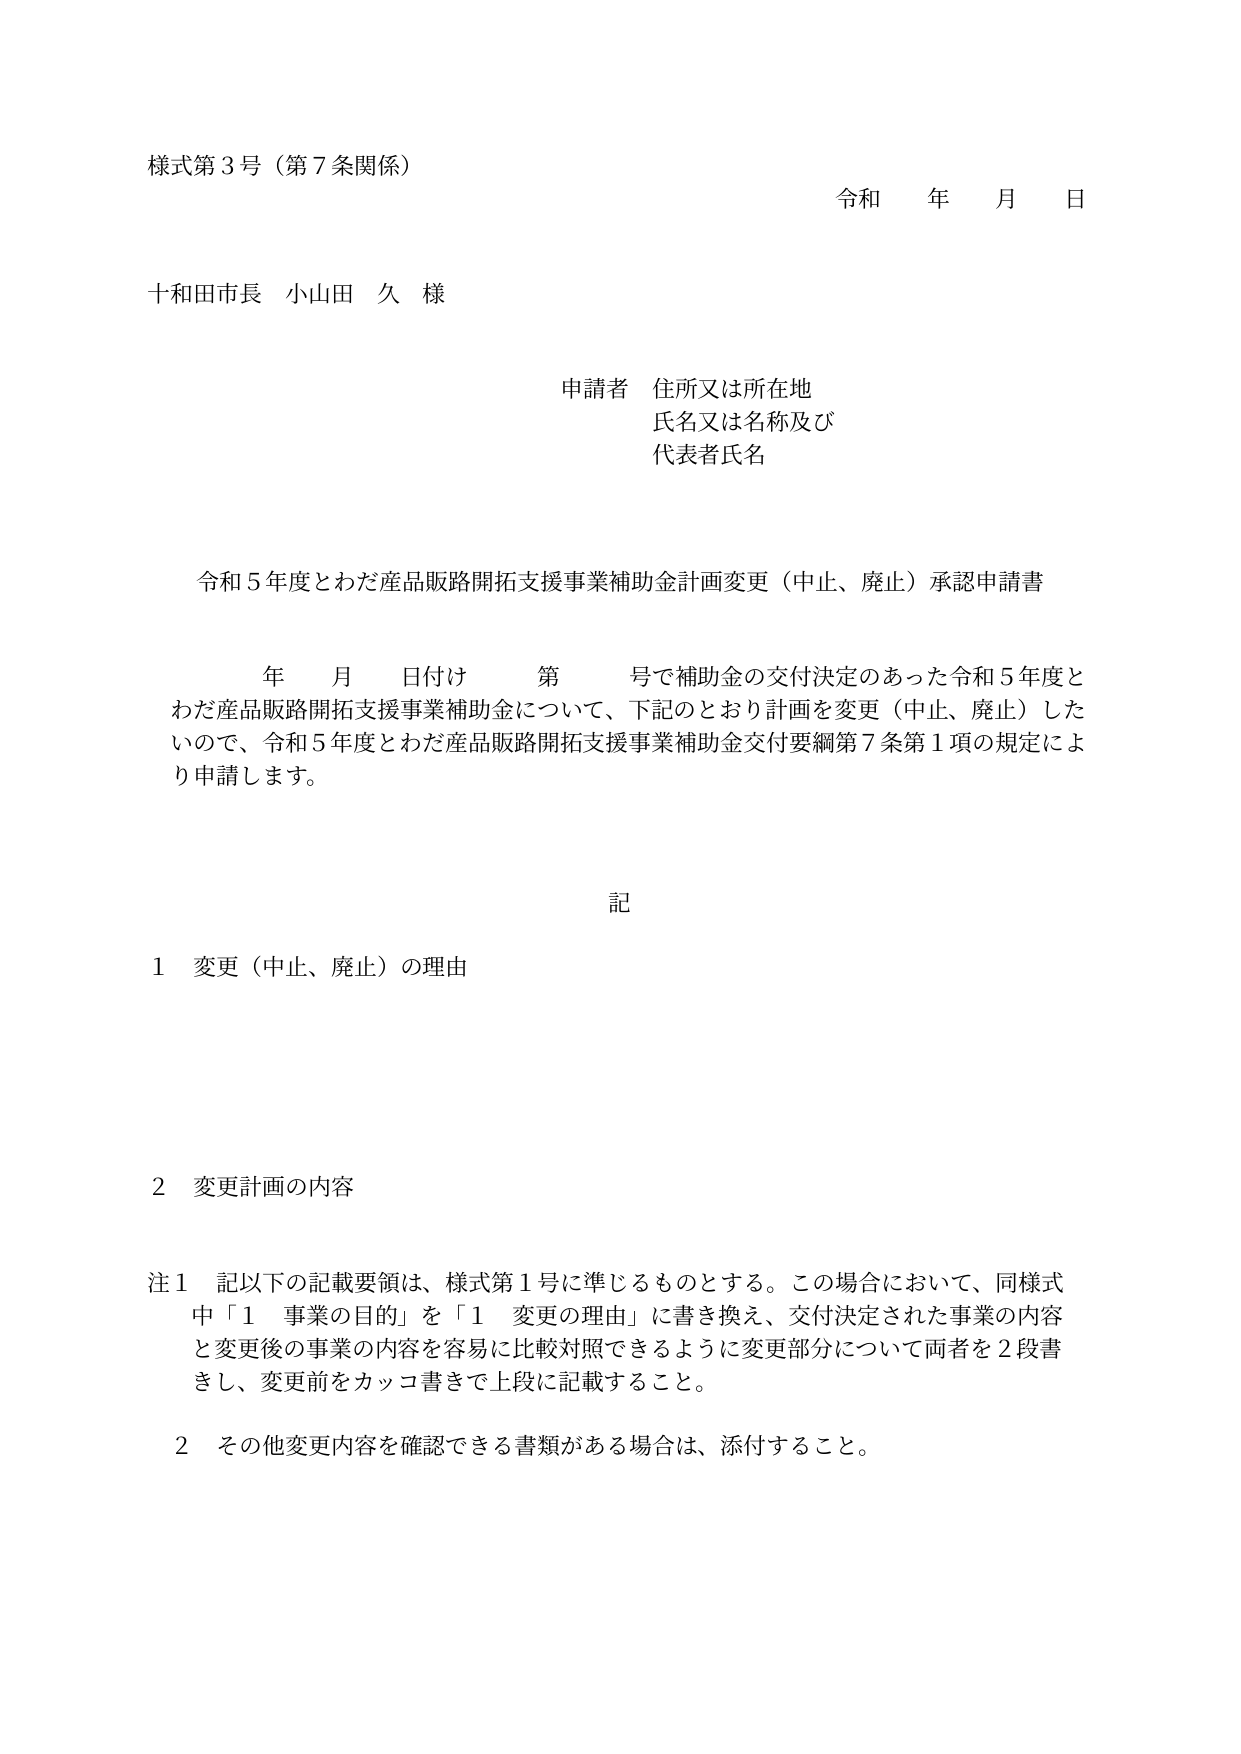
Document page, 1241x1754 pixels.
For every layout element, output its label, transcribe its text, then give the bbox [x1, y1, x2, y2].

text 記 [148, 885, 1092, 918]
text 中「１ 事業の目的」を「１ 変更の理由」に書き換え、交付決定された事業の内容 [191, 1298, 1092, 1331]
text ２ その他変更内容を確認できる書類がある場合は、添付すること。 [148, 1428, 1092, 1461]
text ２ 変更計画の内容 [148, 1169, 1092, 1202]
text 令和 年 月 日 [148, 181, 1092, 213]
text きし、変更前をカッコ書きで上段に記載すること。 [191, 1363, 1092, 1396]
text 申請者 住所又は所在地 [148, 371, 1092, 404]
text 代表者氏名 [148, 437, 1092, 470]
text １ 変更（中止、廃止）の理由 [148, 949, 1092, 982]
text と変更後の事業の内容を容易に比較対照できるように変更部分について両者を２段書 [191, 1331, 1092, 1363]
text 年 月 日付け 第 号で補助金の交付決定のあった令和５年度とわだ産品販路開拓支援事業補助金について、下記のとおり計画を変更（中止、廃止）したいので、令和５年度とわだ産品販路開拓支援事業補助金交付要綱第７条第１項の規定により申請します。 [148, 659, 1103, 791]
text 様式第３号（第７条関係） [148, 148, 1092, 181]
text 令和５年度とわだ産品販路開拓支援事業補助金計画変更（中止、廃止）承認申請書 [148, 564, 1092, 597]
text 注１ 記以下の記載要領は、様式第１号に準じるものとする。この場合において、同様式 [148, 1265, 1092, 1298]
text 十和田市長 小山田 久 様 [148, 276, 1092, 309]
text 氏名又は名称及び [148, 404, 1092, 437]
